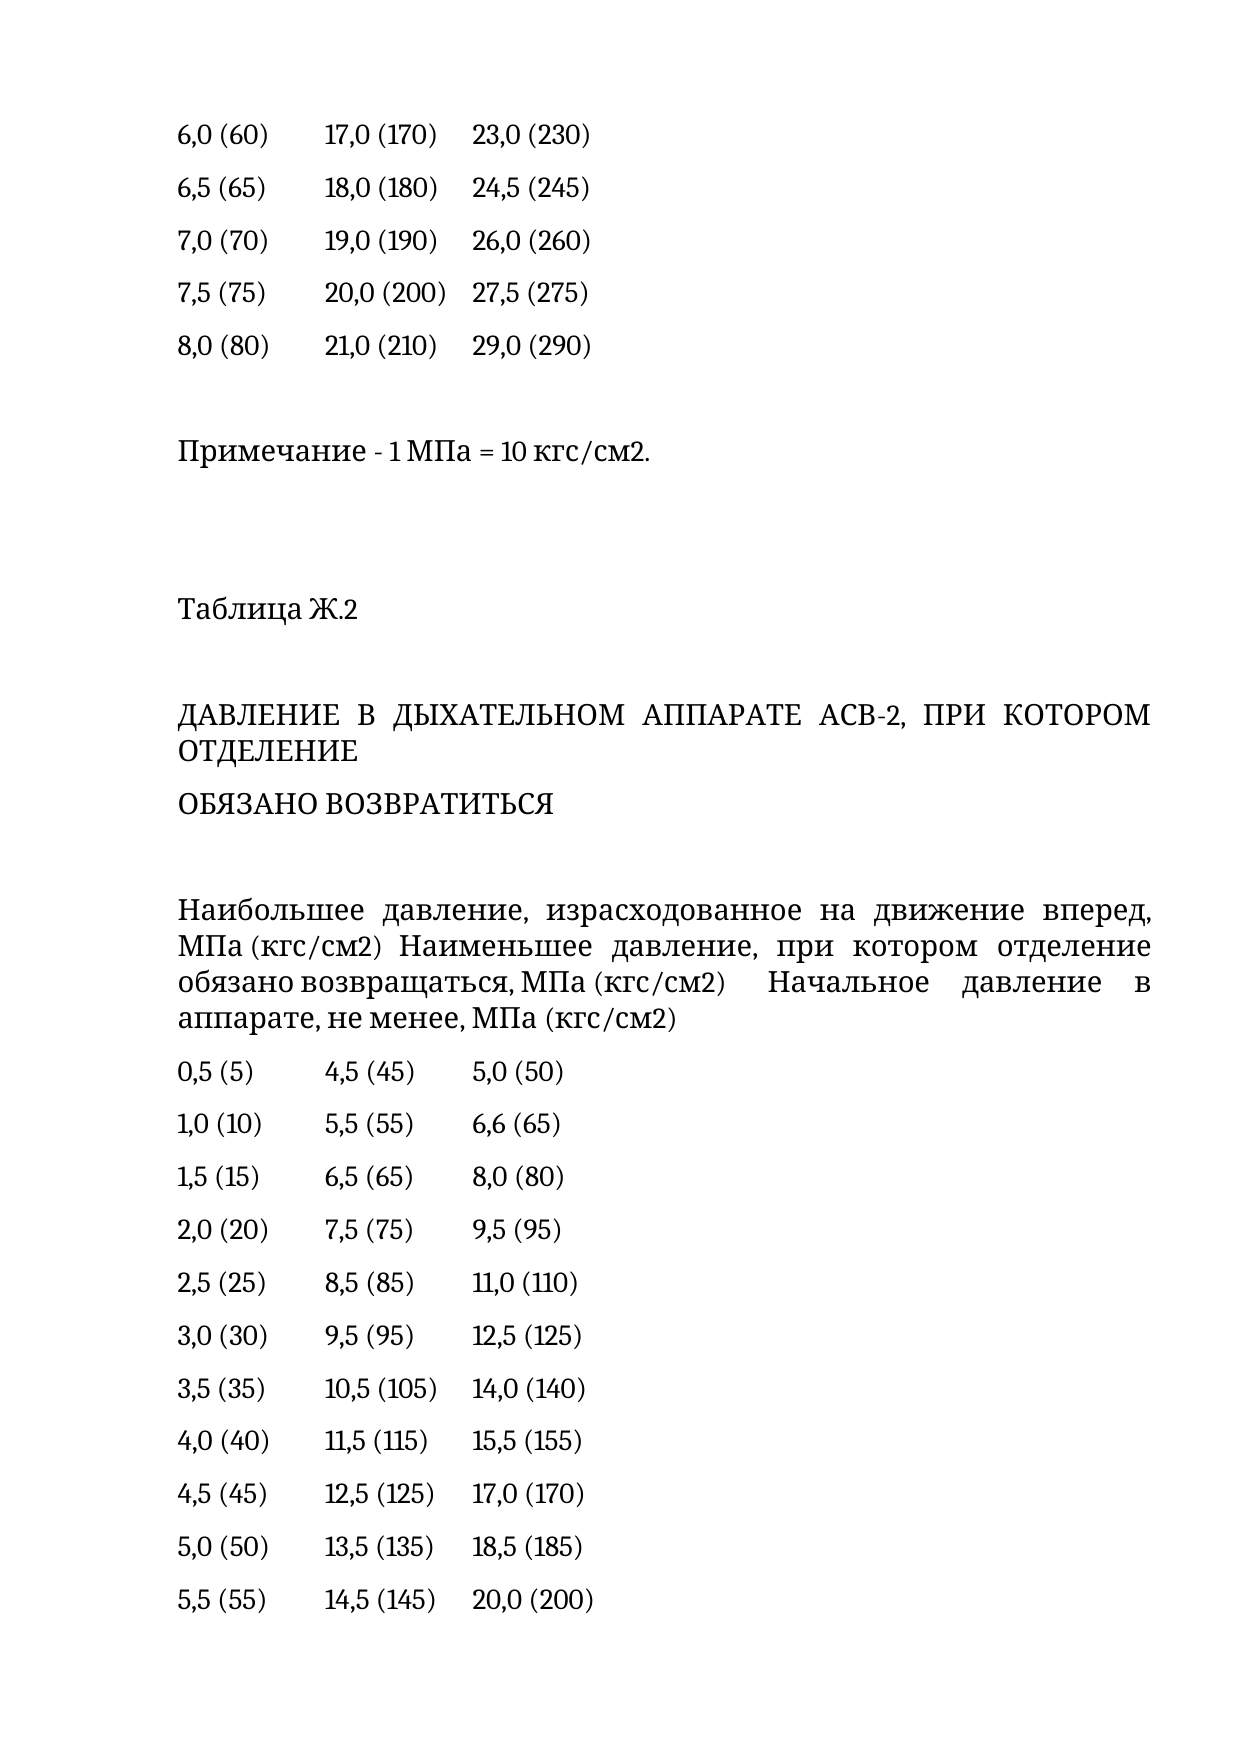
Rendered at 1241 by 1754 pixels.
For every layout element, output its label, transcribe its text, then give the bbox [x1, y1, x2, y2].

text 3,0 (30) 9,5 (95) 12,5 (125) [177, 1319, 1152, 1352]
text 0,5 (5) 4,5 (45) 5,0 (50) [177, 1055, 1152, 1088]
text 6,0 (60) 17,0 (170) 23,0 (230) [177, 118, 1152, 152]
text Примечание - 1 МПа = 10 кгс/см2. [177, 435, 1152, 468]
text Наибольшее давление, израсходованное на движение вперед, МПа (кгс/см2) Наименьшее давление, при котором отделение обязано возвращаться, МПа (кгс/см2) Начальное давление в аппарате, не менее, МПа (кгс/см2) [177, 894, 1152, 1036]
text 7,5 (75) 20,0 (200) 27,5 (275) [177, 277, 1152, 310]
text ОБЯЗАНО ВОЗВРАТИТЬСЯ [177, 788, 1152, 822]
text 6,5 (65) 18,0 (180) 24,5 (245) [177, 171, 1152, 204]
text 5,0 (50) 13,5 (135) 18,5 (185) [177, 1530, 1152, 1564]
text 7,0 (70) 19,0 (190) 26,0 (260) [177, 224, 1152, 257]
text 1,5 (15) 6,5 (65) 8,0 (80) [177, 1161, 1152, 1194]
text 8,0 (80) 21,0 (210) 29,0 (290) [177, 329, 1152, 363]
text 3,5 (35) 10,5 (105) 14,0 (140) [177, 1372, 1152, 1405]
text 2,5 (25) 8,5 (85) 11,0 (110) [177, 1266, 1152, 1300]
text 5,5 (55) 14,5 (145) 20,0 (200) [177, 1583, 1152, 1617]
text 1,0 (10) 5,5 (55) 6,6 (65) [177, 1108, 1152, 1141]
text ДАВЛЕНИЕ В ДЫХАТЕЛЬНОМ АППАРАТЕ АСВ-2, ПРИ КОТОРОМ ОТДЕЛЕНИЕ [177, 699, 1152, 769]
text 4,0 (40) 11,5 (115) 15,5 (155) [177, 1424, 1152, 1458]
text 2,0 (20) 7,5 (75) 9,5 (95) [177, 1213, 1152, 1247]
text Таблица Ж.2 [177, 593, 1152, 627]
text 4,5 (45) 12,5 (125) 17,0 (170) [177, 1477, 1152, 1511]
